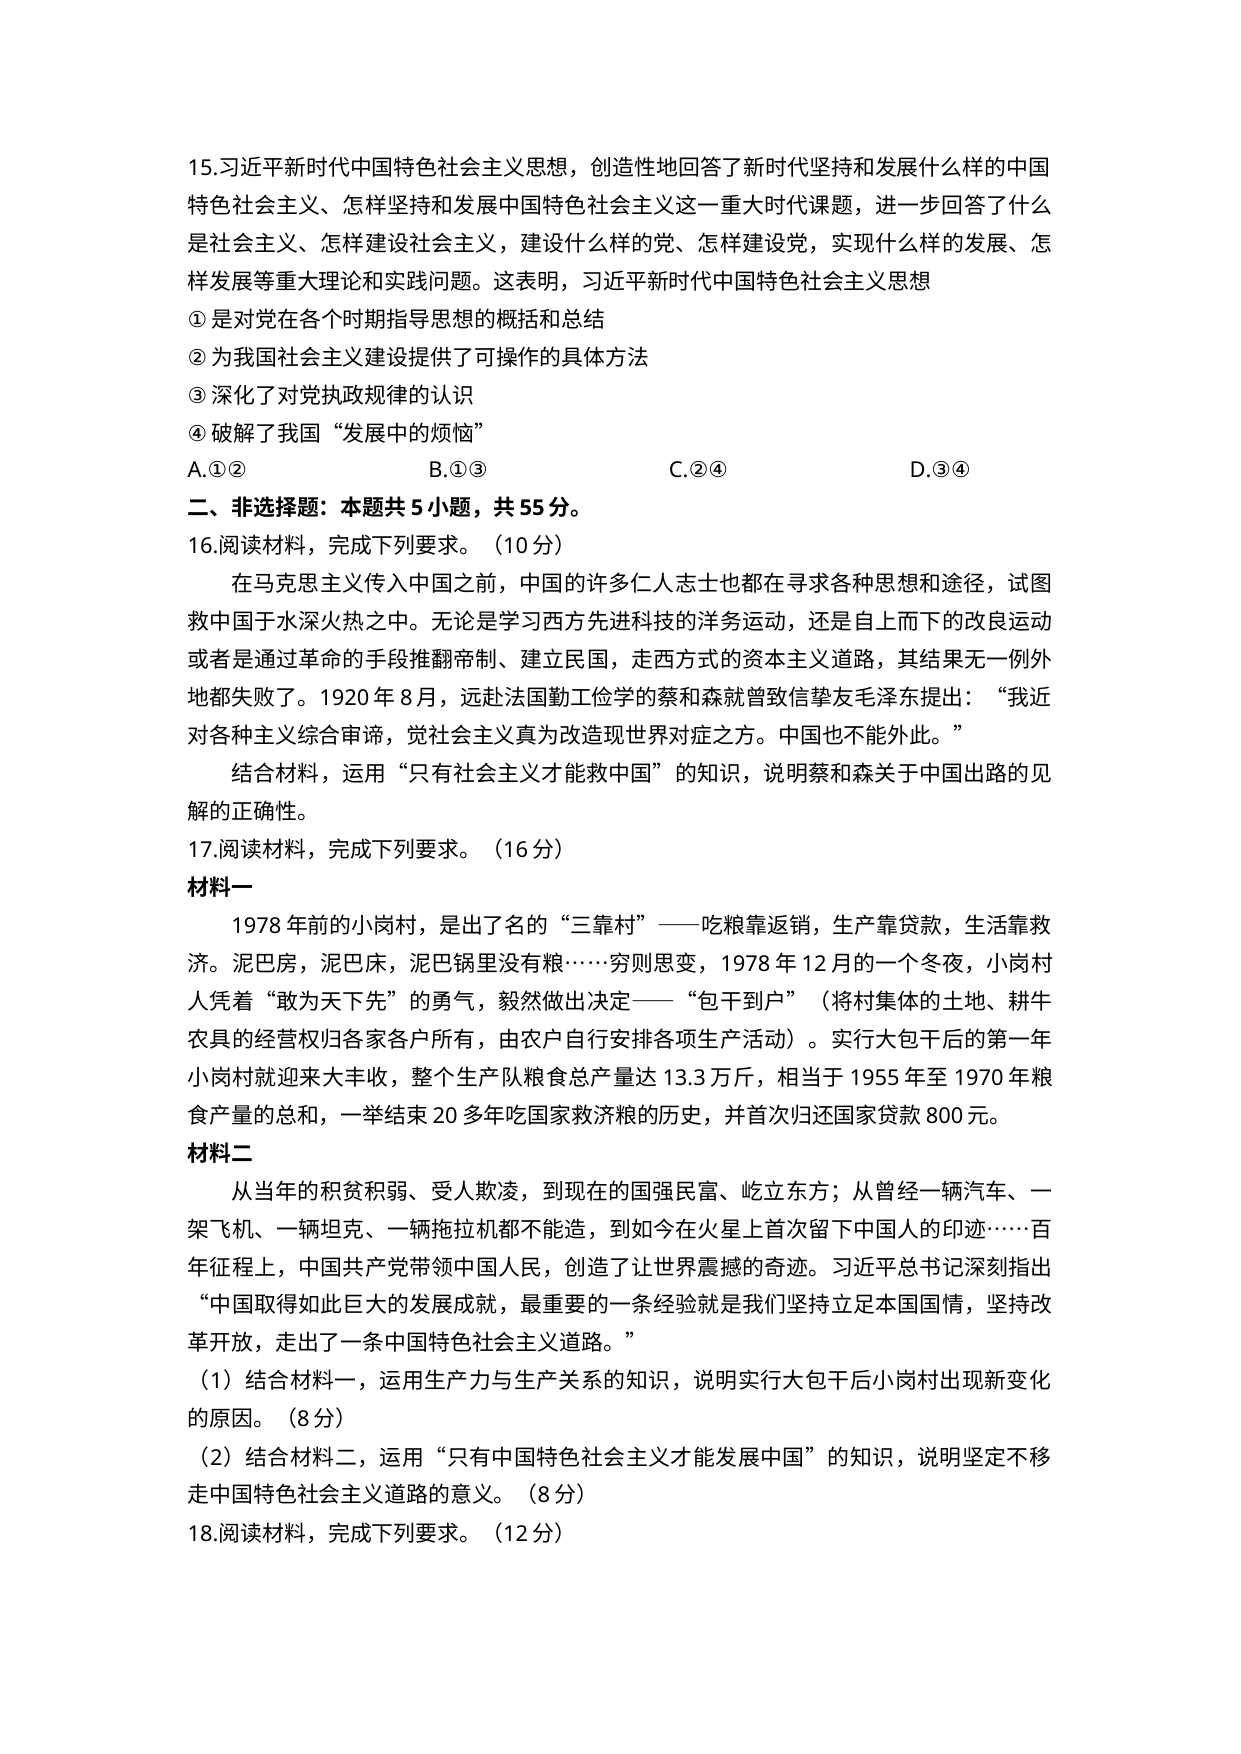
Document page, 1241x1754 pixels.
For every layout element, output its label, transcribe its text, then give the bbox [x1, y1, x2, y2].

text ③深化了对党执政规律的认识 [187, 378, 1053, 410]
text 材料一 [187, 870, 1053, 902]
text 二、非选择题：本题共5小题，共55分。 [187, 490, 1053, 522]
text ①是对党在各个时期指导思想的概括和总结 [187, 302, 1053, 333]
text （1）结合材料一，运用生产力与生产关系的知识，说明实行大包干后小岗村出现新变化的原因。（8分） [187, 1363, 1053, 1433]
text 从当年的积贫积弱、受人欺凌，到现在的国强民富、屹立东方；从曾经一辆汽车、一架飞机、一辆坦克、一辆拖拉机都不能造，到如今在火星上首次留下中国人的印迹……百年征程上，中国共产党带领中国人民，创造了让世界震撼的奇迹。习近平总书记深刻指出：“中国取得如此巨大的发展成就，最重要的一条经验就是我们坚持立足本国国情，坚持改革开放，走出了一条中国特色社会主义道路。” [187, 1174, 1053, 1357]
text 17.阅读材料，完成下列要求。（16分） [187, 832, 1053, 863]
text 16.阅读材料，完成下列要求。（10分） [187, 528, 1053, 560]
text 1978年前的小岗村，是出了名的“三靠村”——吃粮靠返销，生产靠贷款，生活靠救济。泥巴房，泥巴床，泥巴锅里没有粮……穷则思变，1978年12月的一个冬夜，小岗村人凭着“敢为天下先”的勇气，毅然做出决定——“包干到户”（将村集体的土地、耕牛、农具的经营权归各家各户所有，由农户自行安排各项生产活动）。实行大包干后的第一年，小岗村就迎来大丰收，整个生产队粮食总产量达13.3万斤，相当于1955年至1970年粮食产量的总和，一举结束20多年吃国家救济粮的历史，并首次归还国家贷款800元。 [187, 908, 1053, 1129]
text 在马克思主义传入中国之前，中国的许多仁人志士也都在寻求各种思想和途径，试图救中国于水深火热之中。无论是学习西方先进科技的洋务运动，还是自上而下的改良运动，或者是通过革命的手段推翻帝制、建立民国，走西方式的资本主义道路，其结果无一例外地都失败了。1920年8月，远赴法国勤工俭学的蔡和森就曾致信挚友毛泽东提出：“我近对各种主义综合审谛，觉社会主义真为改造现世界对症之方。中国也不能外此。” [187, 566, 1053, 750]
text （2）结合材料二，运用“只有中国特色社会主义才能发展中国”的知识，说明坚定不移走中国特色社会主义道路的意义。（8分） [187, 1439, 1053, 1509]
text 材料二 [187, 1136, 1053, 1167]
text ④破解了我国“发展中的烦恼” [187, 416, 1053, 448]
text ②为我国社会主义建设提供了可操作的具体方法 [187, 340, 1053, 372]
text 结合材料，运用“只有社会主义才能救中国”的知识，说明蔡和森关于中国出路的见解的正确性。 [187, 756, 1053, 826]
text 18.阅读材料，完成下列要求。（12分） [187, 1516, 1053, 1547]
text A.①② B.①③ C.②④ D.③④ [187, 454, 1053, 484]
text 15.习近平新时代中国特色社会主义思想，创造性地回答了新时代坚持和发展什么样的中国特色社会主义、怎样坚持和发展中国特色社会主义这一重大时代课题，进一步回答了什么是社会主义、怎样建设社会主义，建设什么样的党、怎样建设党，实现什么样的发展、怎样发展等重大理论和实践问题。这表明，习近平新时代中国特色社会主义思想 [187, 150, 1053, 296]
